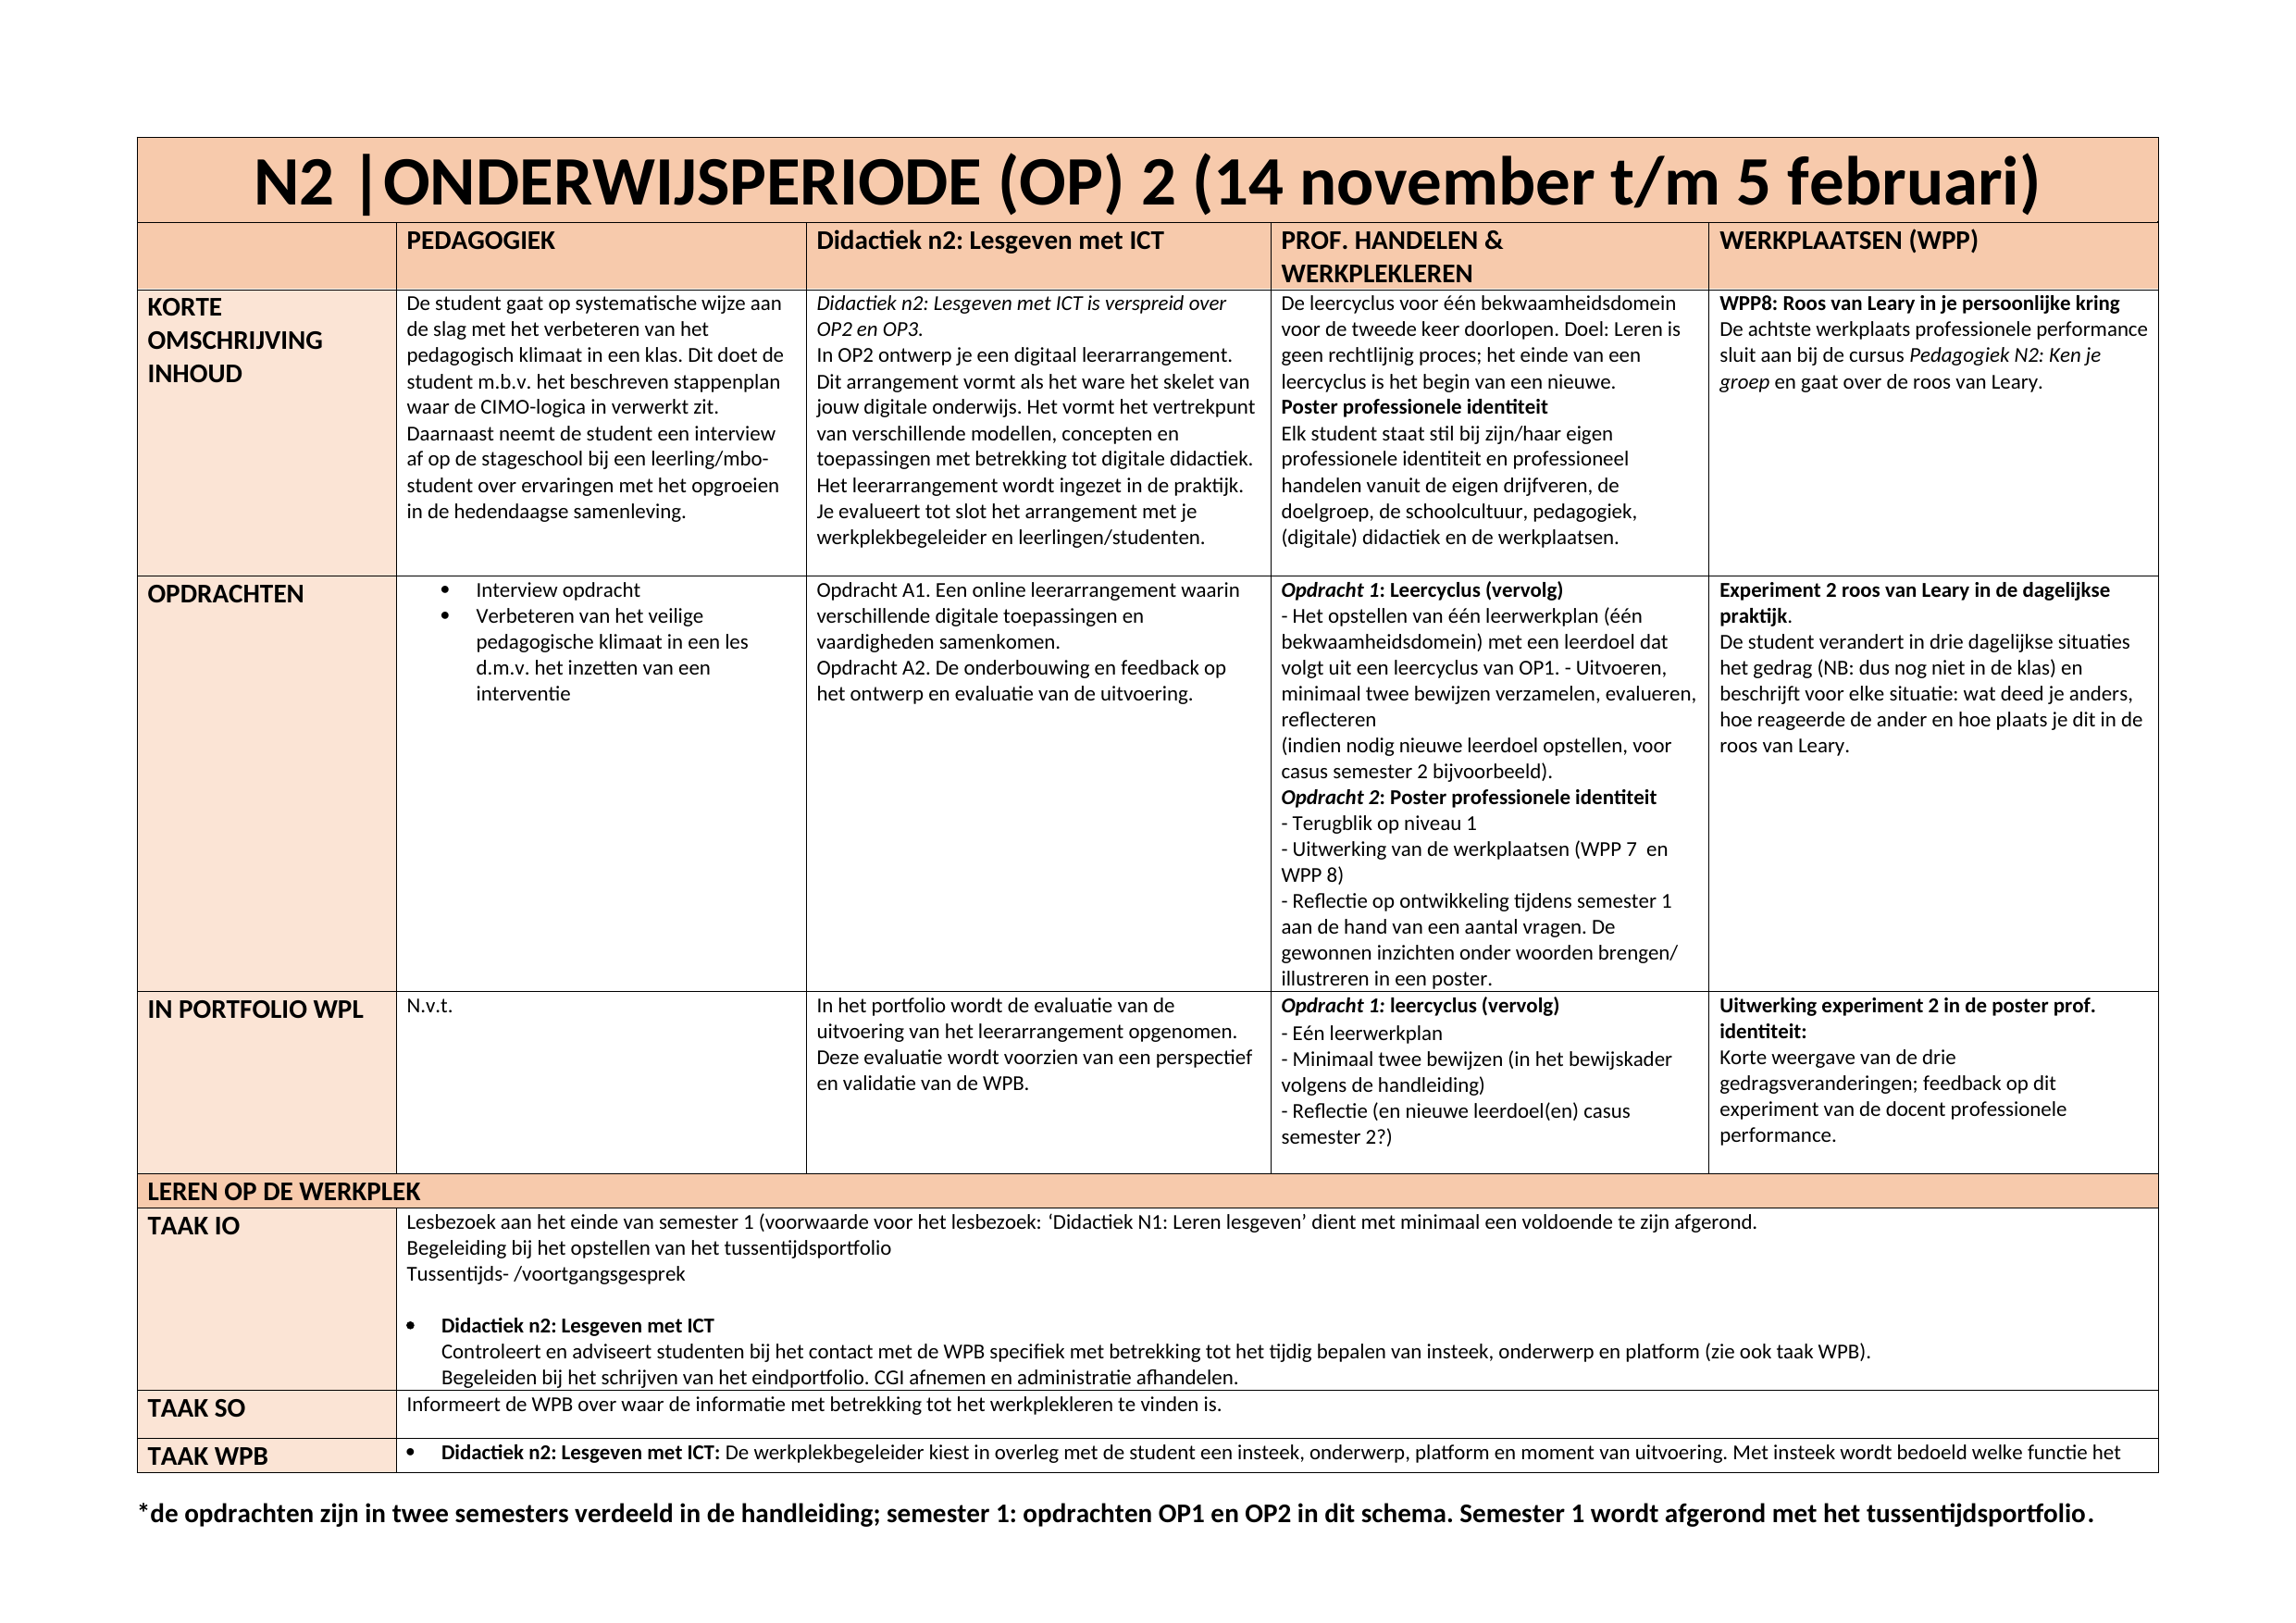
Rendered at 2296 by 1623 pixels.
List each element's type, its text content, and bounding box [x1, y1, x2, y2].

table_cell Didactiek n2: Lesgeven met ICT is verspreid over OP2 en OP3. In OP2 ontwerp je een digitaal leerarrangement. Dit arrangement vormt als het ware het skelet van jouw digitale onderwijs. Het vormt het vertrekpunt van verschillende modellen, concepten en toepassingen met betrekking tot digitale didactiek. Het leerarrangement wordt ingezet in de praktijk. Je evalueert tot slot het arrangement met je werkplekbegeleider en leerlingen/studenten. [807, 291, 1271, 576]
table_cell TAAK IO [138, 1208, 396, 1390]
table_cell TAAK SO [138, 1391, 396, 1438]
table_cell WPP8: Roos van Leary in je persoonlijke kring De achtste werkplaats professionele performance sluit aan bij de cursus Pedagogiek N2: Ken je groep en gaat over de roos van Leary. [1709, 291, 2158, 576]
table_cell Uitwerking experiment 2 in de poster prof. identiteit: Korte weergave van de drie gedragsveranderingen; feedback op dit experiment van de docent professionele performance. [1709, 992, 2158, 1173]
table_cell WERKPLAATSEN (WPP) [1709, 223, 2158, 289]
table_cell Opdracht 1: leercyclus (vervolg) - Eén leerwerkplan - Minimaal twee bewijzen (in het bewijskader volgens de handleiding) - Reflectie (en nieuwe leerdoel(en) casus semester 2?) [1272, 992, 1708, 1173]
table_cell Opdracht 1: Leercyclus (vervolg) - Het opstellen van één leerwerkplan (één bekwaamheidsdomein) met een leerdoel dat volgt uit een leercyclus van OP1. - Uitvoeren, minimaal twee bewijzen verzamelen, evalueren, reflecteren (indien nodig nieuwe leerdoel opstellen, voor casus semester 2 bijvoorbeeld). Opdracht 2: Poster professionele identiteit - Terugblik op niveau 1 - Uitwerking van de werkplaatsen (WPP 7 en WPP 8) - Reflectie op ontwikkeling tijdens semester 1 aan de hand van een aantal vragen. De gewonnen inzichten onder woorden brengen/ illustreren in een poster. [1272, 576, 1708, 991]
table_cell Interview opdracht Verbeteren van het veilige pedagogische klimaat in een les d.m.v. het inzetten van een interventie [397, 576, 806, 991]
table_cell De student gaat op systematische wijze aan de slag met het verbeteren van het pedagogisch klimaat in een klas. Dit doet de student m.b.v. het beschreven stappenplan waar de CIMO-logica in verwerkt zit. Daarnaast neemt de student een interview af op de stageschool bij een leerling/mbo-student over ervaringen met het opgroeien in de hedendaagse samenleving. [397, 291, 806, 576]
table_cell KORTE OMSCHRIJVING INHOUD [138, 291, 396, 576]
table_cell TAAK WPB [138, 1439, 396, 1472]
table_cell OPDRACHTEN [138, 576, 396, 991]
table_cell Opdracht A1. Een online leerarrangement waarin verschillende digitale toepassingen en vaardigheden samenkomen. Opdracht A2. De onderbouwing en feedback op het ontwerp en evaluatie van de uitvoering. [807, 576, 1271, 991]
table_cell Lesbezoek aan het einde van semester 1 (voorwaarde voor het lesbezoek: ‘Didactiek N1: Leren lesgeven’ dient met minimaal een voldoende te zijn afgerond. Begeleiding bij het opstellen van het tussentijdsportfolio Tussentijds- /voortgangsgesprek Didactiek n2: Lesgeven met ICT Controleert en adviseert studenten bij het contact met de WPB specifiek met betrekking tot het tijdig bepalen van insteek, onderwerp en platform (zie ook taak WPB). Begeleiden bij het schrijven van het eindportfolio. CGI afnemen en administratie afhandelen. [397, 1208, 2158, 1390]
table_cell Didactiek n2: Lesgeven met ICT [807, 223, 1271, 289]
table_cell Informeert de WPB over waar de informatie met betrekking tot het werkplekleren te vinden is. [397, 1391, 2158, 1438]
table_cell PEDAGOGIEK [397, 223, 806, 289]
table_cell IN PORTFOLIO WPL [138, 992, 396, 1173]
table_cell [138, 223, 396, 289]
table_cell Experiment 2 roos van Leary in de dagelijkse praktijk. De student verandert in drie dagelijkse situaties het gedrag (NB: dus nog niet in de klas) en beschrijft voor elke situatie: wat deed je anders, hoe reageerde de ander en hoe plaats je dit in de roos van Leary. [1709, 576, 2158, 991]
table_cell De leercyclus voor één bekwaamheidsdomein voor de tweede keer doorlopen. Doel: Leren is geen rechtlijnig proces; het einde van een leercyclus is het begin van een nieuwe. Poster professionele identiteit Elk student staat stil bij zijn/haar eigen professionele identiteit en professioneel handelen vanuit de eigen drijfveren, de doelgroep, de schoolcultuur, pedagogiek, (digitale) didactiek en de werkplaatsen. [1272, 291, 1708, 576]
table_cell N.v.t. [397, 992, 806, 1173]
table_header N2 |ONDERWIJSPERIODE (OP) 2 (14 november t/m 5 februari) [138, 138, 2158, 222]
table_cell LEREN OP DE WERKPLEK [138, 1174, 2158, 1208]
table_cell PROF. HANDELEN & WERKPLEKLEREN [1272, 223, 1708, 289]
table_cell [397, 1439, 2158, 1472]
table_cell In het portfolio wordt de evaluatie van de uitvoering van het leerarrangement opgenomen. Deze evaluatie wordt voorzien van een perspectief en validatie van de WPB. [807, 992, 1271, 1173]
